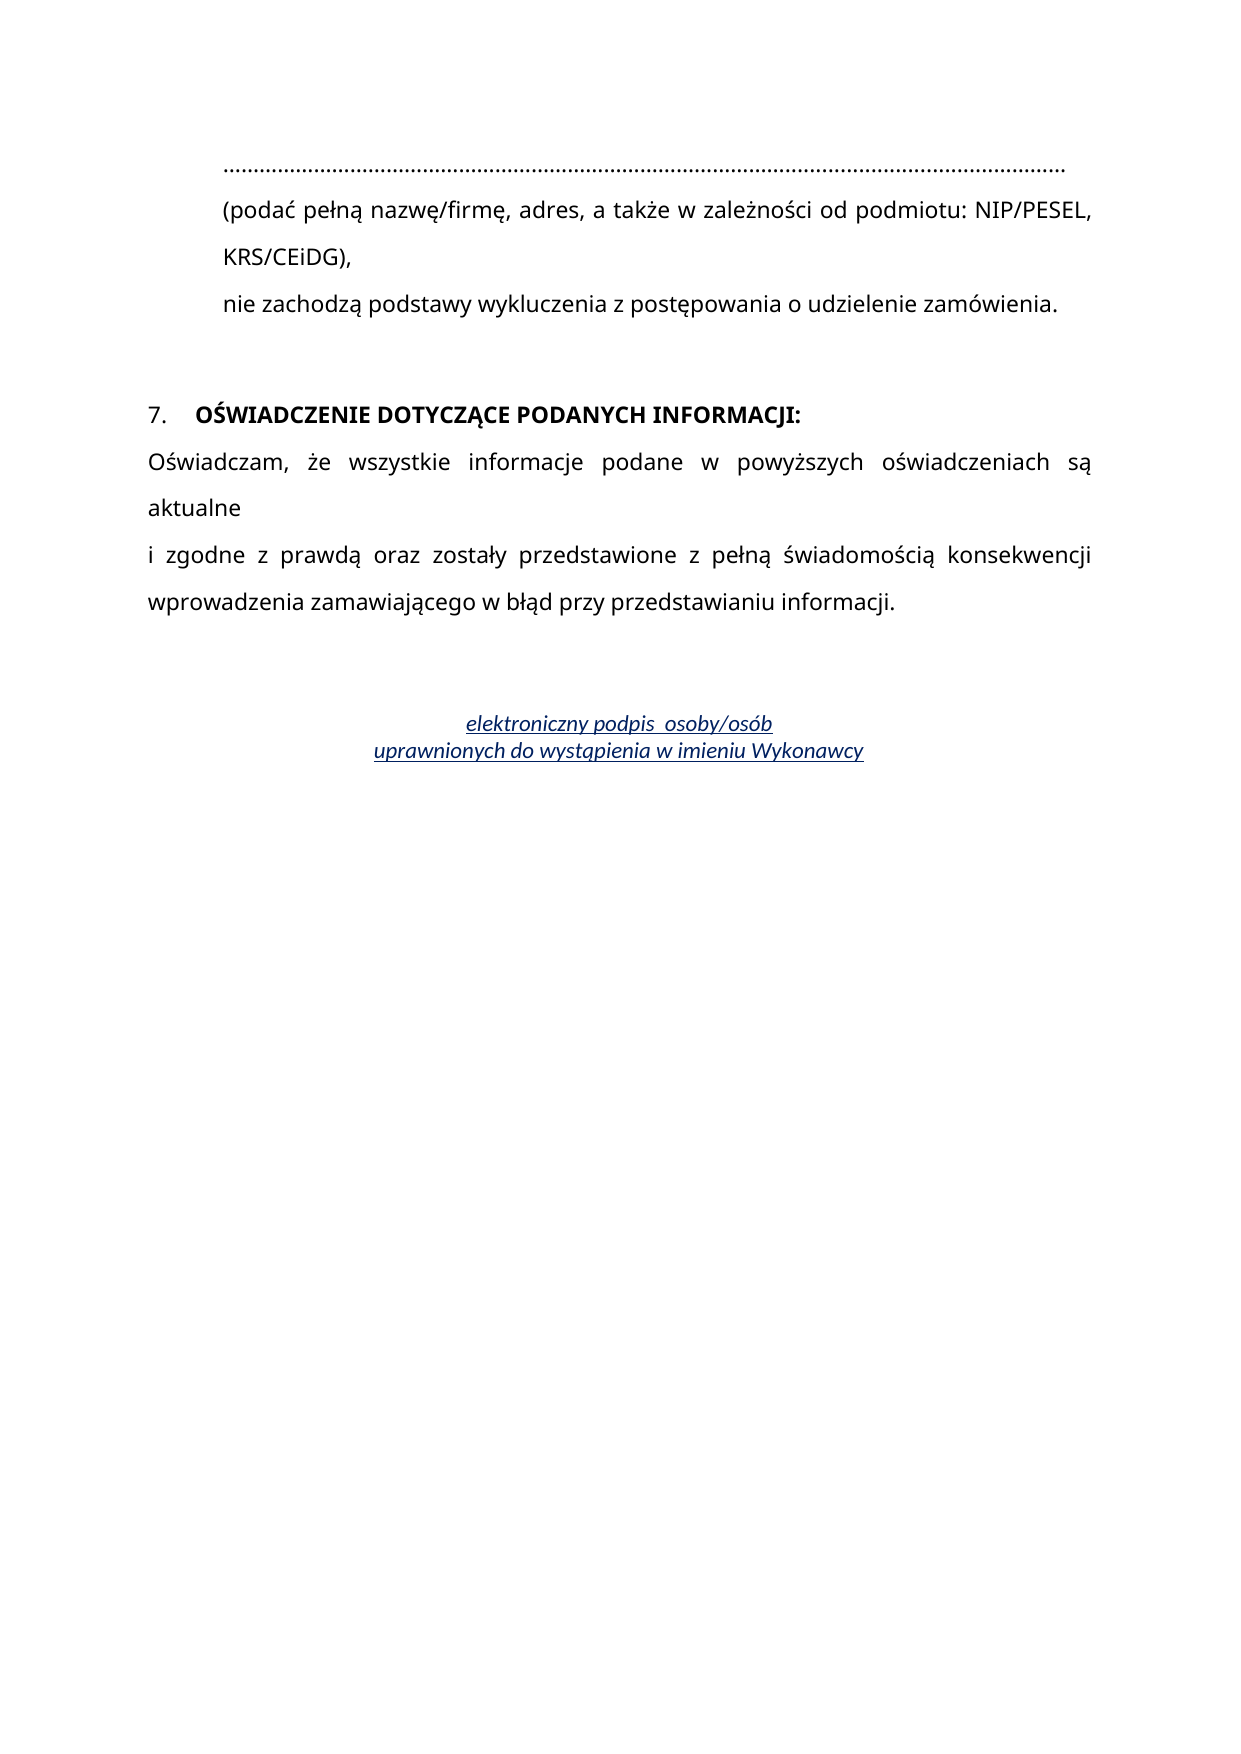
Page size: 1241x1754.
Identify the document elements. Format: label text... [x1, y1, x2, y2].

text (podać pełną nazwę/firmę, adres, a także w zależności od podmiotu: NIP/PESEL, KRS/CEiDG), [223, 194, 1093, 273]
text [223, 148, 1093, 179]
text elektroniczny podpis osoby/osób [148, 709, 1093, 737]
text uprawnionych do wystąpienia w imieniu Wykonawcy [148, 737, 1093, 765]
text nie zachodzą podstawy wykluczenia z postępowania o udzielenie zamówienia. [223, 288, 1093, 319]
text Oświadczam, że wszystkie informacje podane w powyższych oświadczeniach są aktualne i zgodne z prawdą oraz zostały przedstawione z pełną świadomością konsekwencji wprowadzenia zamawiającego w błąd przy przedstawianiu informacji. [148, 446, 1093, 617]
list OŚWIADCZENIE DOTYCZĄCE PODANYCH INFORMACJI: [148, 399, 1093, 430]
